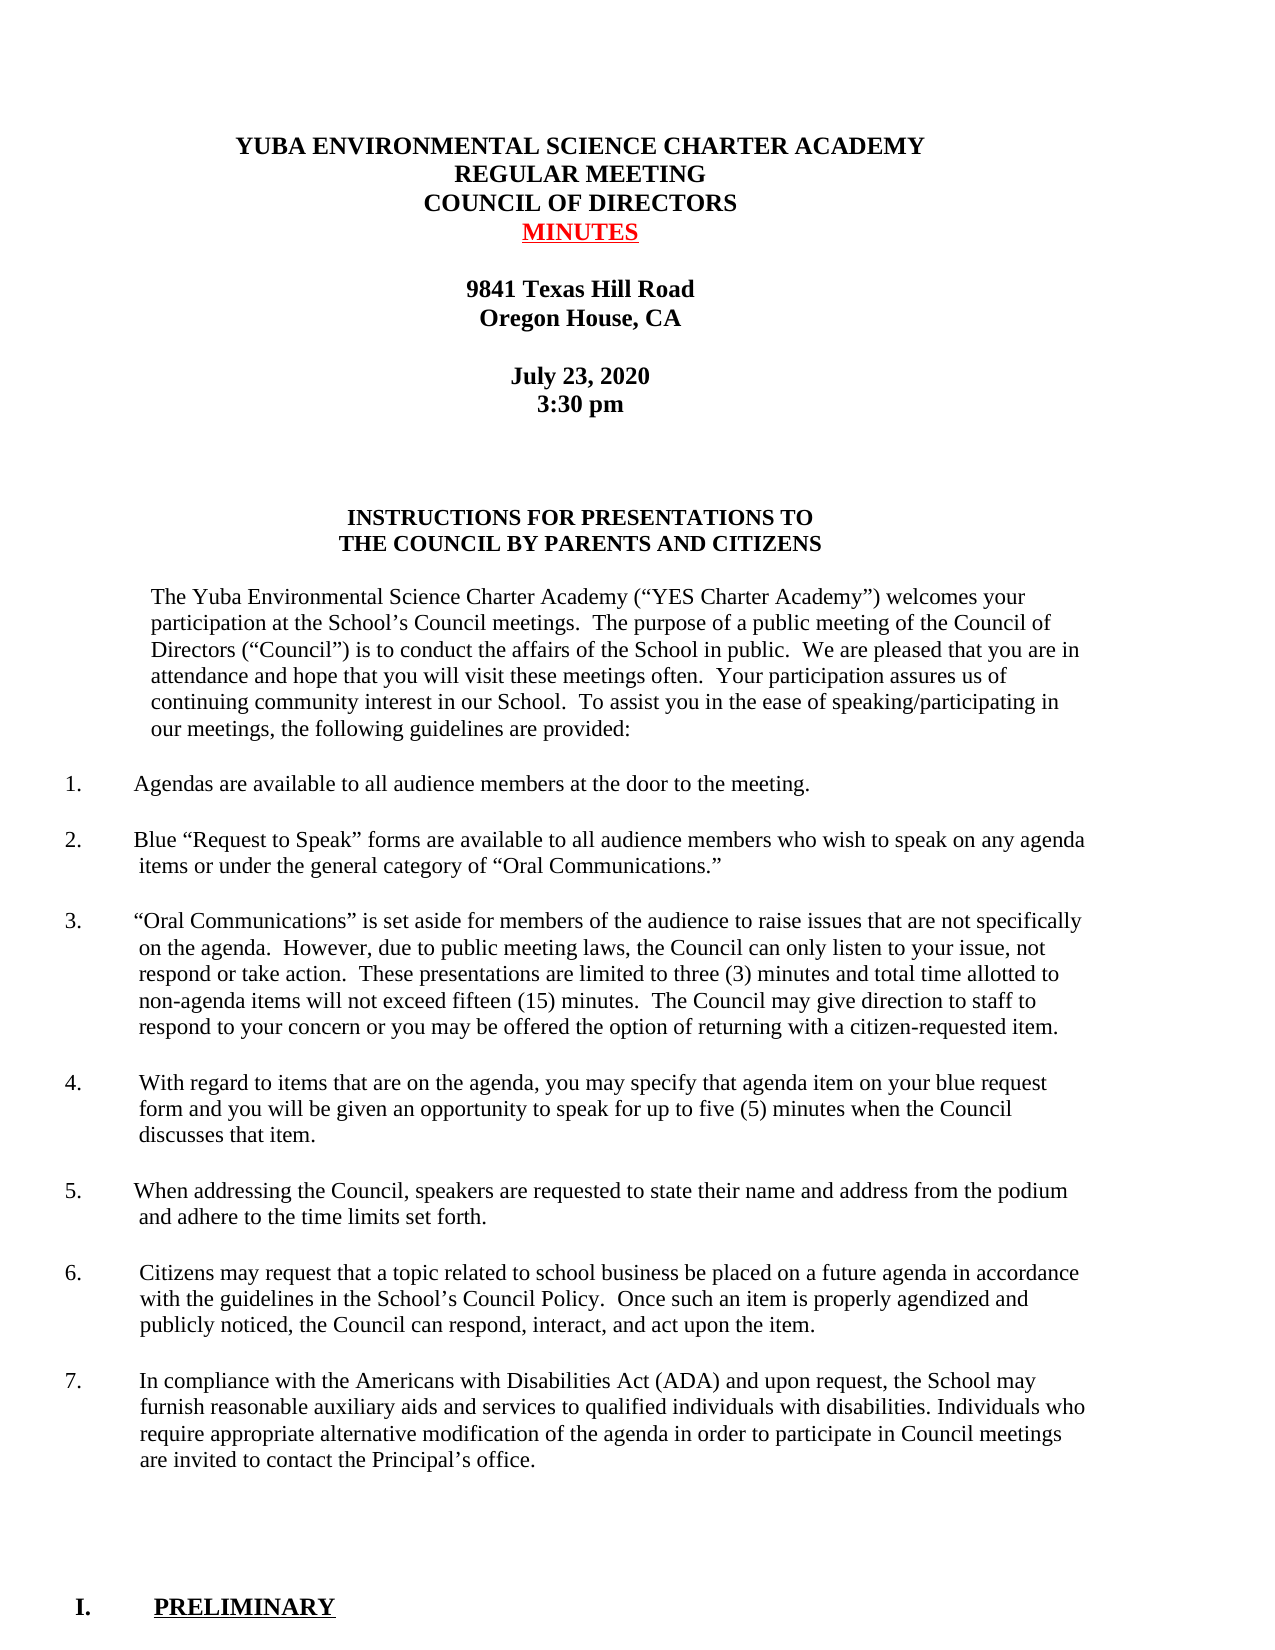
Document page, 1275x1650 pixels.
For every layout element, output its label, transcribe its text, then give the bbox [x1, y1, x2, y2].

subtitle PRELIMINARY [75, 1592, 1096, 1620]
text The Yuba Environmental Science Charter Academy (“YES Charter Academy”) welcomes your participation at the School’s Council meetings. The purpose of a public meeting of the Council of Directors (“Council”) is to conduct the affairs of the School in public. We are pleased that you are in attendance and hope that you will visit these meetings often. Your participation assures us of continuing community interest in our School. To assist you in the ease of speaking/participating in our meetings, the following guidelines are provided: [151, 583, 1096, 741]
text 9841 Texas Hill Road Oregon House, CA [64, 274, 1096, 332]
text 3. “Oral Communications” is set aside for members of the audience to raise issues that are not specifically on the agenda. However, due to public meeting laws, the Council can only listen to your issue, not respond or take action. These presentations are limited to three (3) minutes and total time allotted to non-agenda items will not exceed fifteen (15) minutes. The Council may give direction to staff to respond to your concern or you may be offered the option of returning with a citizen-requested item. [64, 908, 1096, 1039]
text 3:30 pm [64, 389, 1096, 418]
text 2. Blue “Request to Speak” forms are available to all audience members who wish to speak on any agenda items or under the general category of “Oral Communications.” [64, 826, 1096, 878]
text 5. When addressing the Council, speakers are requested to state their name and address from the podium and adhere to the time limits set forth. [64, 1177, 1096, 1229]
text INSTRUCTIONS FOR PRESENTATIONS TO [64, 504, 1096, 530]
text REGULAR MEETING [64, 159, 1096, 188]
text YUBA ENVIRONMENTAL SCIENCE CHARTER ACADEMY [64, 131, 1096, 159]
text THE COUNCIL BY PARENTS AND CITIZENS [64, 530, 1096, 557]
text 4. With regard to items that are on the agenda, you may specify that agenda item on your blue request form and you will be given an opportunity to speak for up to five (5) minutes when the Council discusses that item. [64, 1068, 1096, 1148]
text 7. In compliance with the Americans with Disabilities Act (ADA) and upon request, the School may furnish reasonable auxiliary aids and services to qualified individuals with disabilities. Individuals who require appropriate alternative modification of the agenda in order to participate in Council meetings are invited to contact the Principal’s office. [64, 1367, 1096, 1472]
text 6. Citizens may request that a topic related to school business be placed on a future agenda in accordance with the guidelines in the School’s Council Policy. Once such an item is properly agendized and publicly noticed, the Council can respond, interact, and act upon the item. [64, 1259, 1096, 1338]
text 1. Agendas are available to all audience members at the door to the meeting. [64, 770, 1096, 797]
text COUNCIL OF DIRECTORS [64, 188, 1096, 217]
text MINUTES [64, 217, 1096, 246]
text July 23, 2020 [64, 361, 1096, 389]
